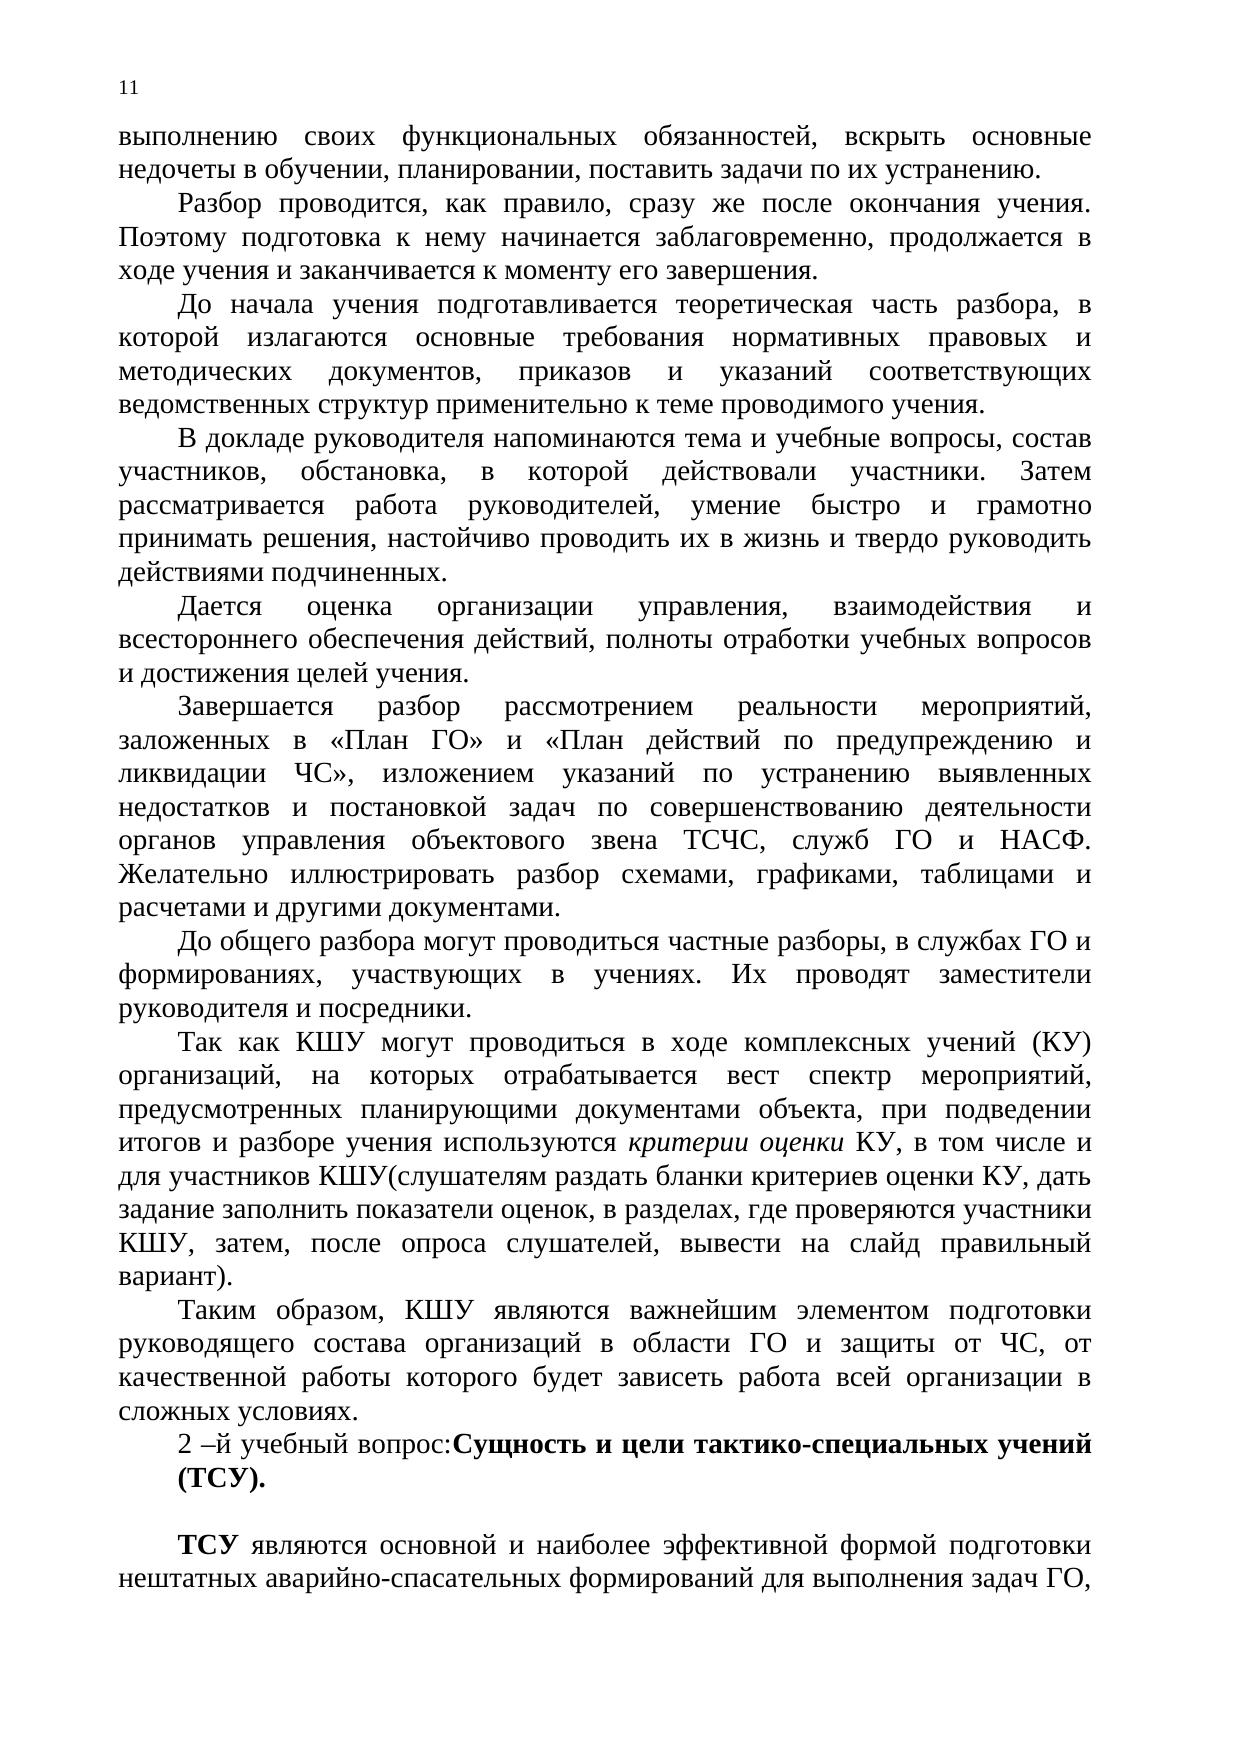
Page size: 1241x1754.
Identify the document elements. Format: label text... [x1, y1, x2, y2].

text До начала учения подготавливается теоретическая часть разбора, в которой излагаются основные требования нормативных правовых и методических документов, приказов и указаний соответствующих ведомственных структур применительно к теме проводимого учения. [118, 286, 1092, 420]
text До общего разбора могут проводиться частные разборы, в службах ГО и формированиях, участвующих в учениях. Их проводят заместители руководителя и посредники. [118, 923, 1092, 1024]
text Завершается разбор рассмотрением реальности мероприятий, заложенных в «План ГО» и «План действий по предупреждению и ликвидации ЧС», изложением указаний по устранению выявленных недостатков и постановкой задач по совершенствованию деятельности органов управления объектового звена ТСЧС, служб ГО и НАСФ. Желательно иллюстрировать разбор схемами, графиками, таблицами и расчетами и другими документами. [118, 688, 1092, 923]
text 2 –й учебный вопрос:Сущность и цели тактико-специальных учений (ТСУ). [177, 1426, 1092, 1493]
text Так как КШУ могут проводиться в ходе комплексных учений (КУ) организаций, на которых отрабатывается вест спектр мероприятий, предусмотренных планирующими документами объекта, при подведении итогов и разборе учения используются критерии оценки КУ, в том числе и для участников КШУ(слушателям раздать бланки критериев оценки КУ, дать задание заполнить показатели оценок, в разделах, где проверяются участники КШУ, затем, после опроса слушателей, вывести на слайд правильный вариант). [118, 1024, 1092, 1292]
text Таким образом, КШУ являются важнейшим элементом подготовки руководящего состава организаций в области ГО и защиты от ЧС, от качественной работы которого будет зависеть работа всей организации в сложных условиях. [118, 1292, 1092, 1426]
text Дается оценка организации управления, взаимодействия и всестороннего обеспечения действий, полноты отработки учебных вопросов и достижения целей учения. [118, 588, 1092, 688]
text В докладе руководителя напоминаются тема и учебные вопросы, состав участников, обстановка, в которой действовали участники. Затем рассматривается работа руководителей, умение быстро и грамотно принимать решения, настойчиво проводить их в жизнь и твердо руководить действиями подчиненных. [118, 420, 1092, 588]
text Разбор проводится, как правило, сразу же после окончания учения. Поэтому подготовка к нему начинается заблаговременно, продолжается в ходе учения и заканчивается к моменту его завершения. [118, 185, 1092, 286]
